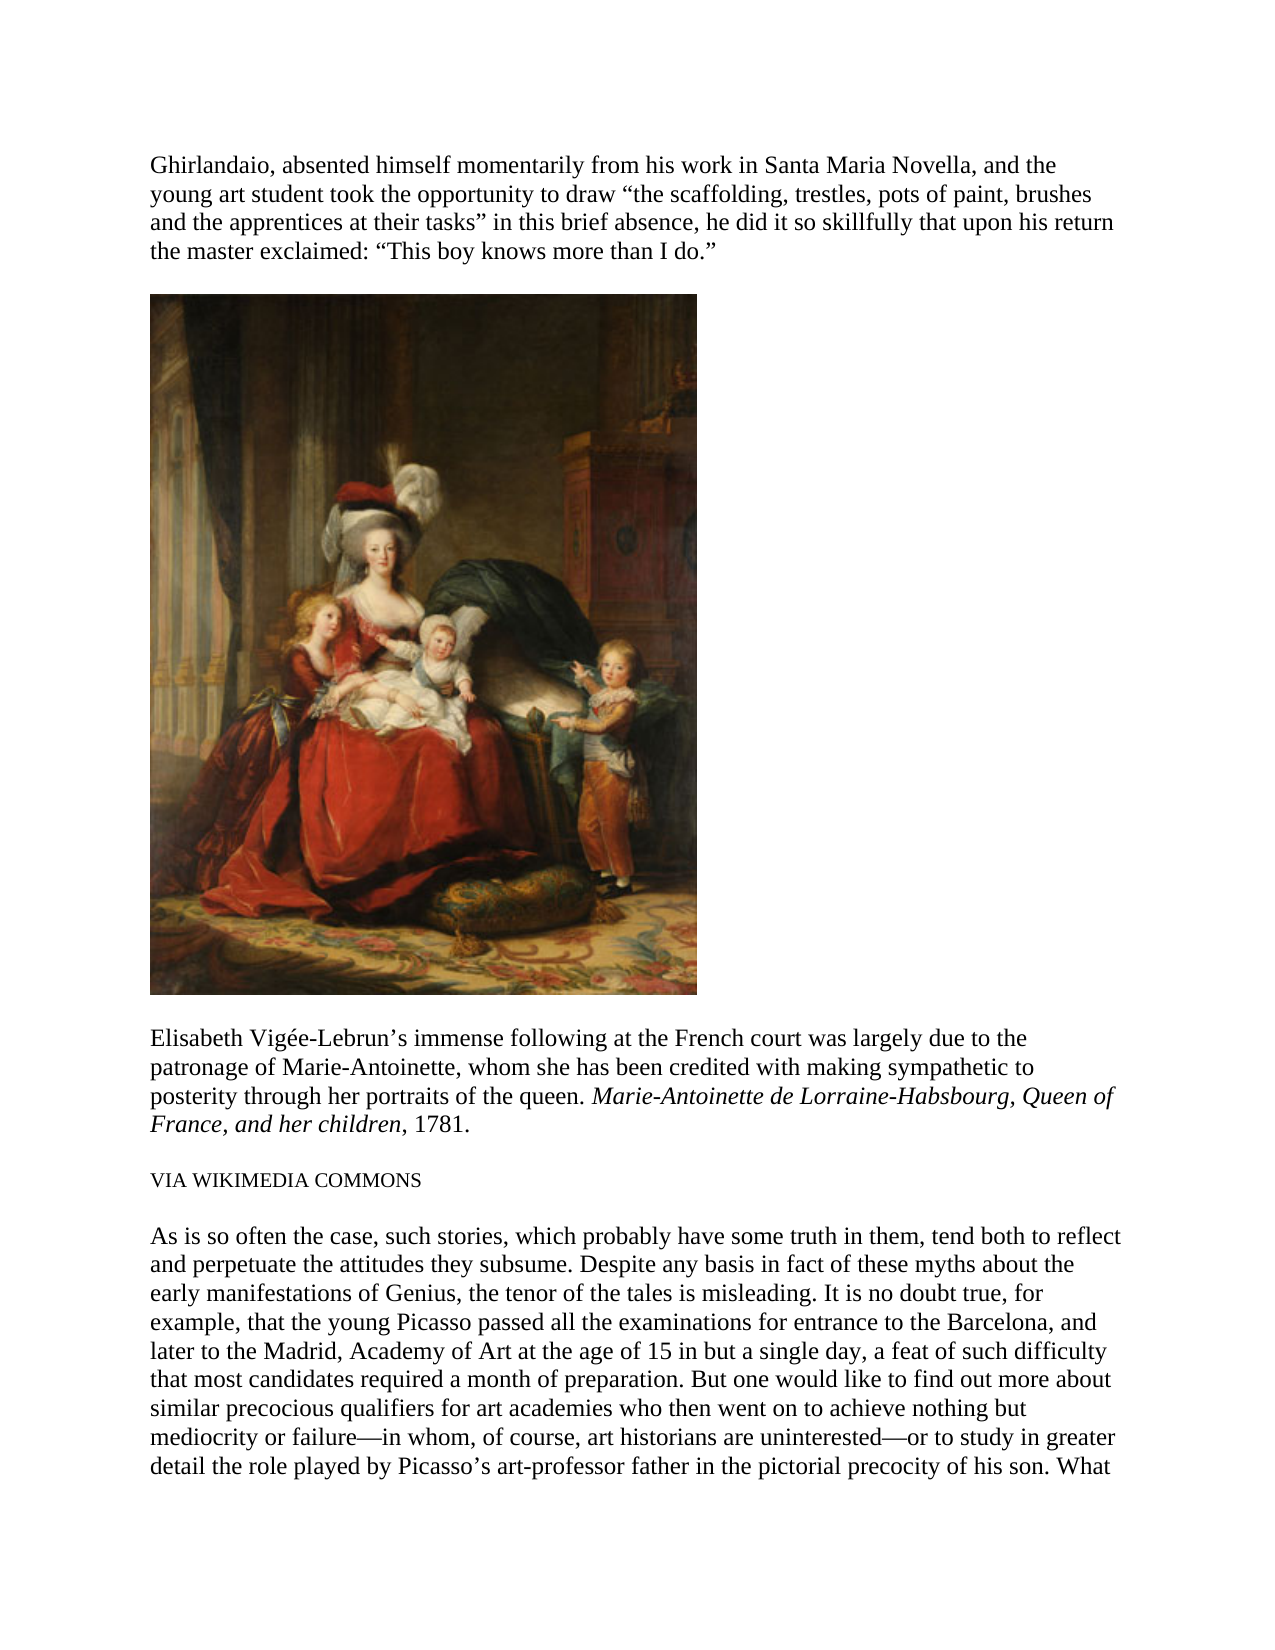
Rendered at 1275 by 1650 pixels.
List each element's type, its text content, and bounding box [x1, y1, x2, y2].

text Elisabeth Vigée-Lebrun’s immense following at the French court was largely due to the patronage of Marie-Antoinette, whom she has been credited with making sympathetic to posterity through her portraits of the queen. Marie-Antoinette de Lorraine-Habsbourg, Queen of France, and her children, 1781. [150, 1023, 1125, 1138]
picture [150, 294, 697, 995]
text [150, 150, 1125, 265]
text VIA WIKIMEDIA COMMONS [150, 1167, 1125, 1192]
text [150, 1221, 1125, 1479]
